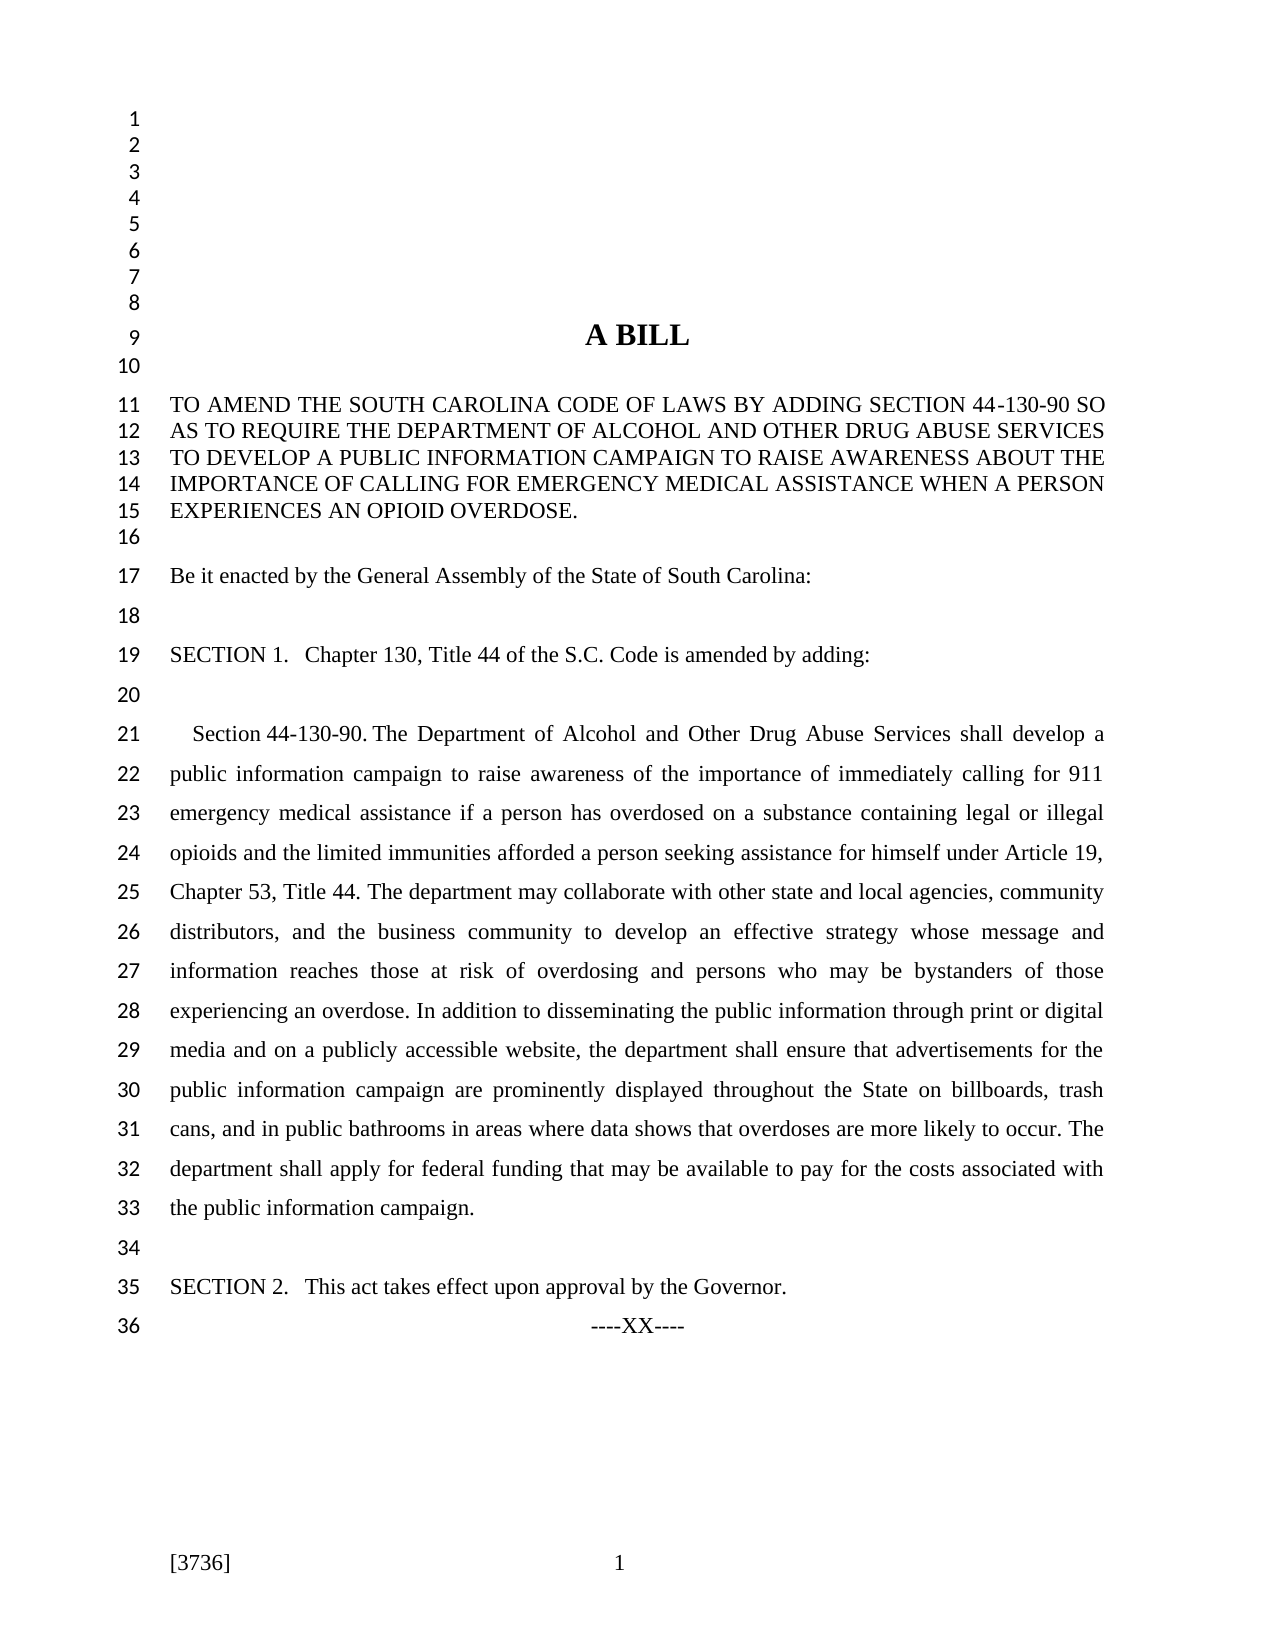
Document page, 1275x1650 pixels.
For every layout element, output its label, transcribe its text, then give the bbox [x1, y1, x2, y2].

text SECTION 1. Chapter 130, Title 44 of the S.C. Code is amended by adding: [169, 641, 1106, 668]
text ----XX---- [169, 1313, 1106, 1339]
text SECTION 2. This act takes effect upon approval by the Governor. [169, 1273, 1106, 1299]
text Section 44‑130‑90. The Department of Alcohol and Other Drug Abuse Services shall develop a public information campaign to raise awareness of the importance of immediately calling for 911 emergency medical assistance if a person has overdosed on a substance containing legal or illegal opioids and the limited immunities afforded a person seeking assistance for himself under Article 19, Chapter 53, Title 44. The department may collaborate with other state and local agencies, community distributors, and the business community to develop an effective strategy whose message and information reaches those at risk of overdosing and persons who may be bystanders of those experiencing an overdose. In addition to disseminating the public information through print or digital media and on a publicly accessible website, the department shall ensure that advertisements for the public information campaign are prominently displayed throughout the State on billboards, trash cans, and in public bathrooms in areas where data shows that overdoses are more likely to occur. The department shall apply for federal funding that may be available to pay for the costs associated with the public information campaign. [169, 720, 1106, 1221]
text A bill [169, 316, 1106, 352]
text Be it enacted by the General Assembly of the State of South Carolina: [169, 562, 1106, 589]
